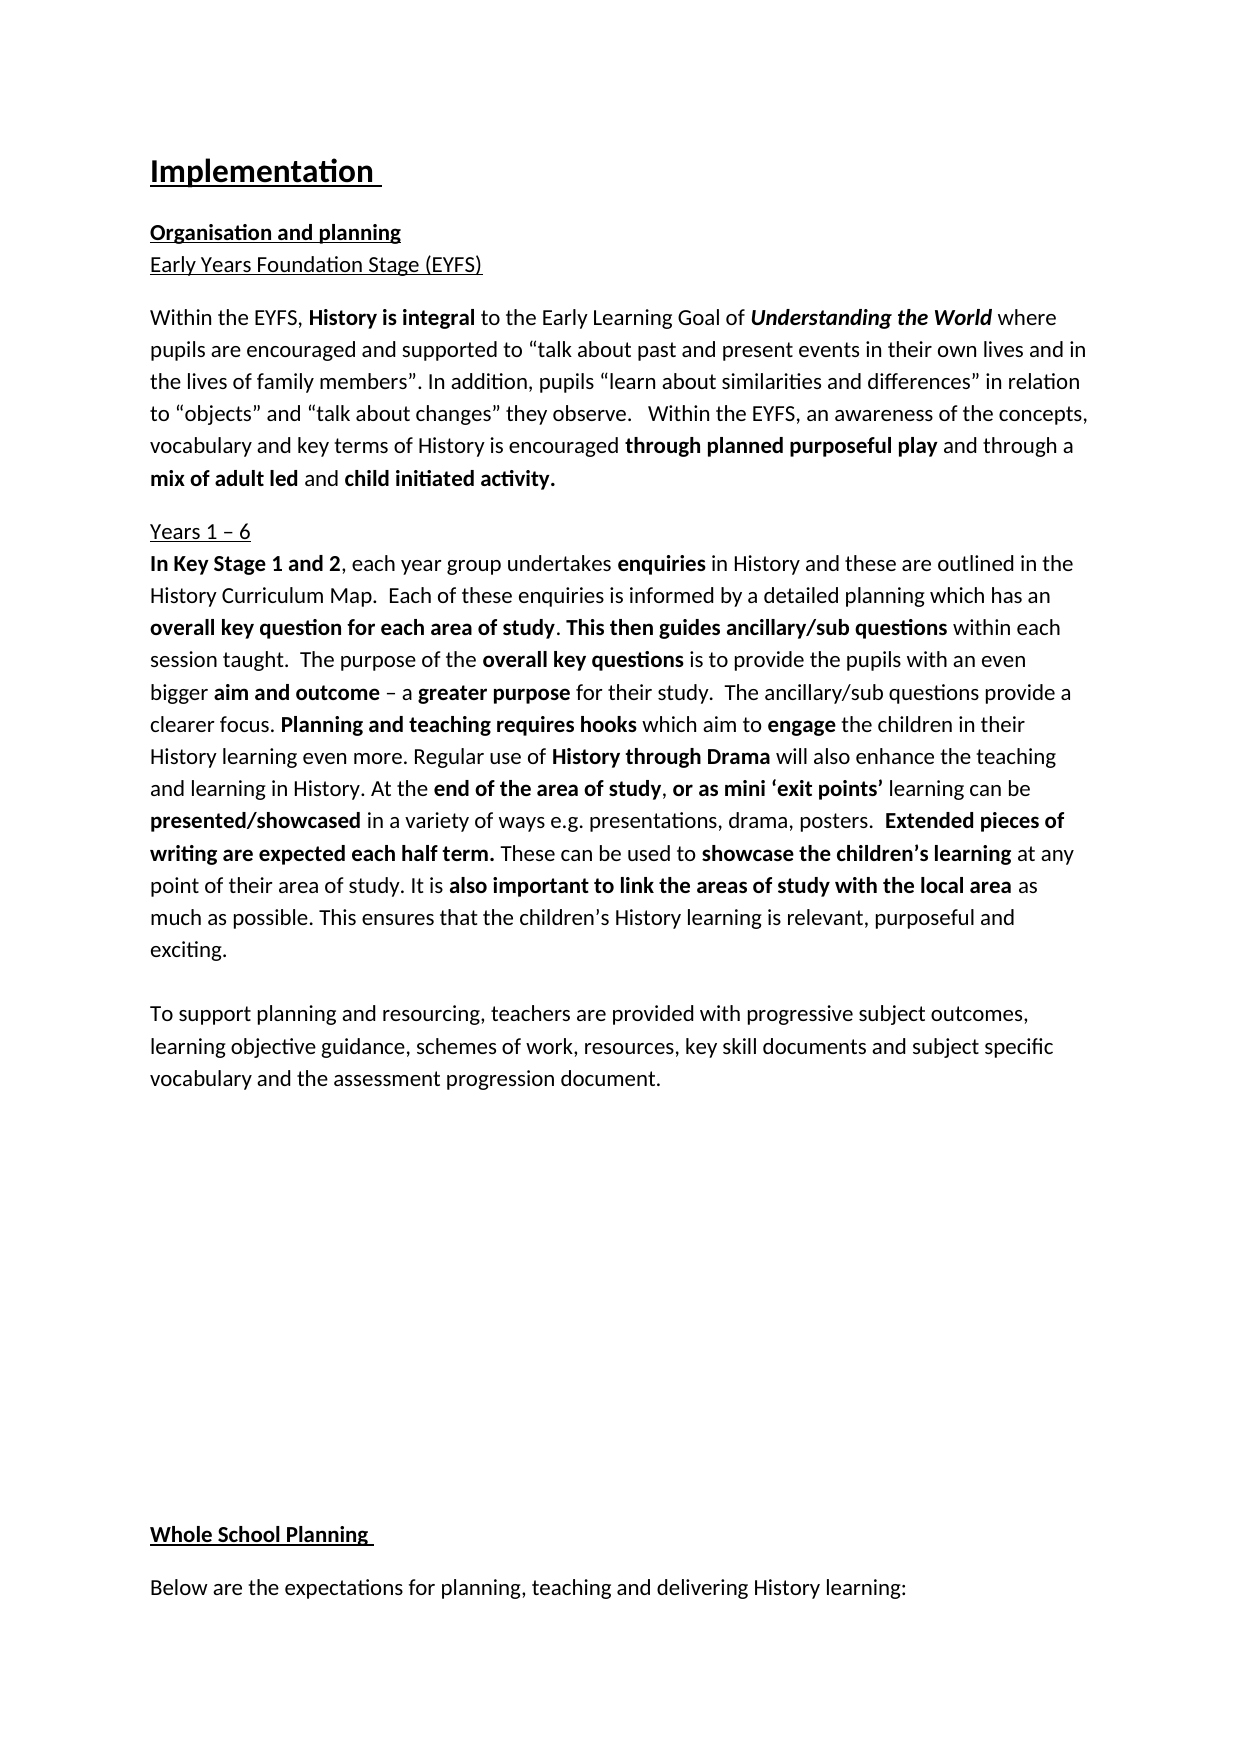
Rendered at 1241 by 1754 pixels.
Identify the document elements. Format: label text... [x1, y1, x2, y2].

text Whole School Planning [150, 1520, 1090, 1548]
text Below are the expectations for planning, teaching and delivering History learning: [150, 1573, 1090, 1601]
text To support planning and resourcing, teachers are provided with progressive subject outcomes, learning objective guidance, schemes of work, resources, key skill documents and subject specific vocabulary and the assessment progression document. [150, 999, 1090, 1092]
text Years 1 – 6 In Key Stage 1 and 2, each year group undertakes enquiries in History and these are outlined in the History Curriculum Map. Each of these enquiries is informed by a detailed planning which has an overall key question for each area of study. This then guides ancillary/sub questions within each session taught. The purpose of the overall key questions is to provide the pupils with an even bigger aim and outcome – a greater purpose for their study. The ancillary/sub questions provide a clearer focus. Planning and teaching requires hooks which aim to engage the children in their History learning even more. Regular use of History through Drama will also enhance the teaching and learning in History. At the end of the area of study, or as mini ‘exit points’ learning can be presented/showcased in a variety of ways e.g. presentations, drama, posters. Extended pieces of writing are expected each half term. These can be used to showcase the children’s learning at any point of their area of study. It is also important to link the areas of study with the local area as much as possible. This ensures that the children’s History learning is relevant, purposeful and exciting. [150, 517, 1090, 963]
text Organisation and planning Early Years Foundation Stage (EYFS) [150, 218, 1090, 278]
text Within the EYFS, History is integral to the Early Learning Goal of Understanding the World where pupils are encouraged and supported to “talk about past and present events in their own lives and in the lives of family members”. In addition, pupils “learn about similarities and differences” in relation to “objects” and “talk about changes” they observe. Within the EYFS, an awareness of the concepts, vocabulary and key terms of History is encouraged through planned purposeful play and through a mix of adult led and child initiated activity. [150, 303, 1090, 492]
text Implementation [150, 150, 1090, 191]
